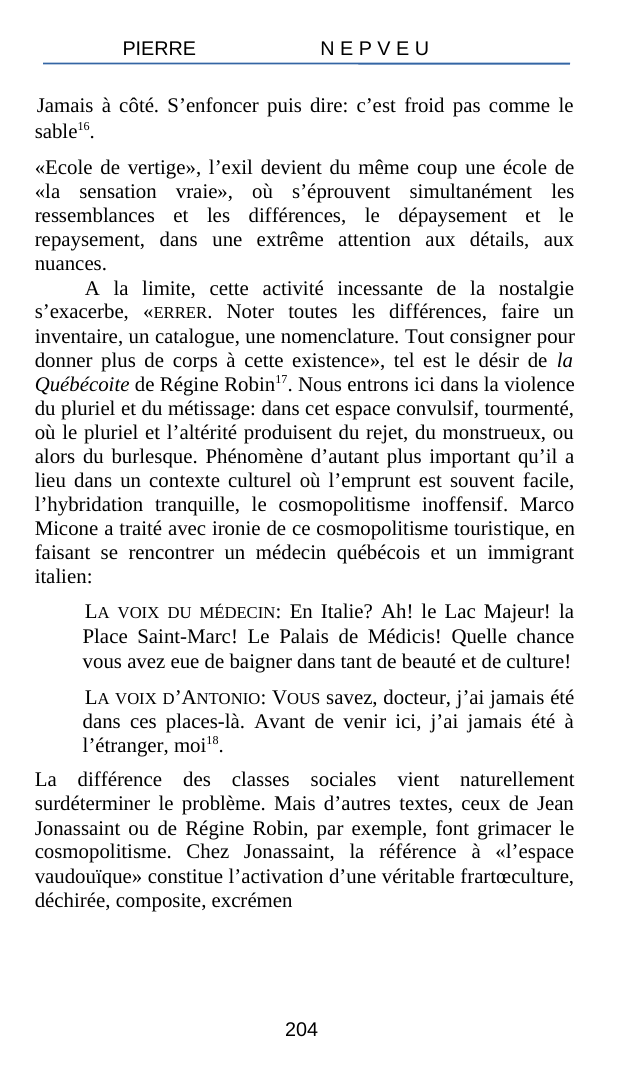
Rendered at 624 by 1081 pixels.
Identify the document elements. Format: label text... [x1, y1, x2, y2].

text La différence des classes sociales vient naturellement surdéterminer le problème. Mais d’autres textes, ceux de Jean Jonassaint ou de Régine Robin, par exemple, font grimacer le cosmopolitisme. Chez Jonassaint, la référence à «l’espace vaudouïque» constitue l’activation d’une véritable frartœculture, déchirée, composite, excrémen [34, 767, 575, 912]
text La voix d’Antonio: Vous savez, docteur, j’ai jamais été dans ces places-là. Avant de venir ici, j’ai jamais été à l’étranger, moi18. [82, 685, 575, 757]
text A la limite, cette activité incessante de la nostalgie s’exacerbe, «errer. Noter toutes les différences, faire un inventaire, un catalogue, une nomenclature. Tout consigner pour donner plus de corps à cette existence», tel est le désir de la Québécoite de Régine Robin17. Nous entrons ici dans la violence du pluriel et du métissage: dans cet espace convulsif, tourmenté, où le pluriel et l’altérité produisent du rejet, du monstrueux, ou alors du burlesque. Phénomène d’autant plus important qu’il a lieu dans un contexte culturel où l’emprunt est souvent facile, l’hybridation tranquille, le cosmopolitisme inoffensif. Marco Micone a traité avec ironie de ce cosmopolitisme touristique, en faisant se rencontrer un médecin québécois et un immigrant italien: [34, 275, 575, 588]
text Jamais à côté. S’enfoncer puis dire: c’est froid pas comme le sable16. [34, 93, 575, 143]
text 204 [285, 1018, 318, 1041]
text La voix du médecin: En Italie? Ah! le Lac Majeur! la Place Saint-Marc! Le Palais de Médicis! Quelle chance vous avez eue de baigner dans tant de beauté et de culture! [82, 599, 575, 673]
text N E P V E U [320, 37, 429, 60]
text «Ecole de vertige», l’exil devient du même coup une école de «la sensation vraie», où s’éprouvent simultanément les ressemblances et les différences, le dépaysement et le repaysement, dans une extrême attention aux détails, aux nuances. [34, 155, 575, 275]
text PIERRE [122, 37, 196, 60]
